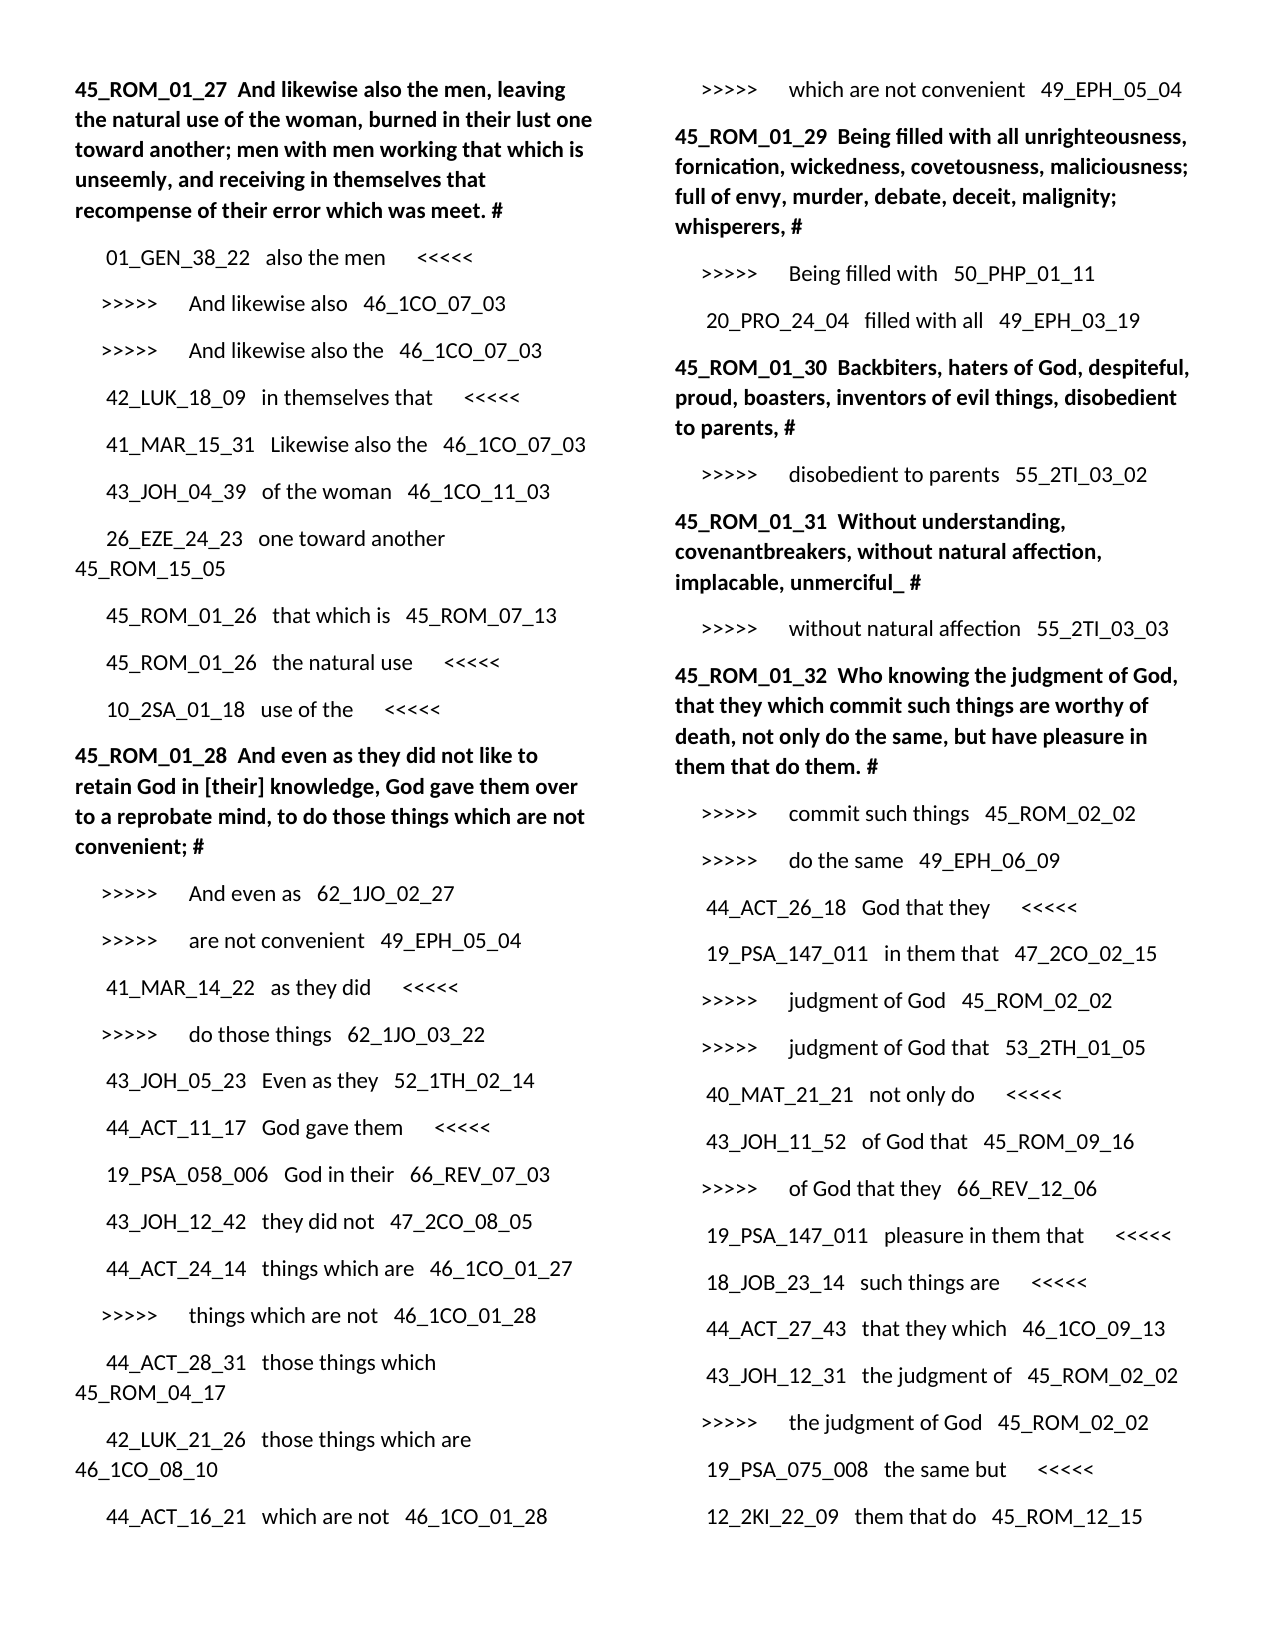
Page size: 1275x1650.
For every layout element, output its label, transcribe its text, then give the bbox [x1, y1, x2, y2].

text 19_PSA_075_008 the same but <<<<< [675, 1455, 1200, 1483]
text >>>>> do those things 62_1JO_03_22 [75, 1020, 600, 1048]
text 45_ROM_01_26 the natural use <<<<< [75, 648, 600, 676]
text >>>>> things which are not 46_1CO_01_28 [75, 1301, 600, 1329]
text 26_EZE_24_23 one toward another 45_ROM_15_05 [75, 524, 600, 582]
text >>>>> which are not convenient 49_EPH_05_04 [675, 75, 1200, 103]
text >>>>> judgment of God that 53_2TH_01_05 [675, 1033, 1200, 1061]
text 44_ACT_11_17 God gave them <<<<< [75, 1113, 600, 1142]
text 44_ACT_28_31 those things which 45_ROM_04_17 [75, 1348, 600, 1406]
text 40_MAT_21_21 not only do <<<<< [675, 1080, 1200, 1108]
text 44_ACT_24_14 things which are 46_1CO_01_27 [75, 1254, 600, 1282]
text 45_ROM_01_27 And likewise also the men, leaving the natural use of the woman, burned in their lust one toward another; men with men working that which is unseemly, and receiving in themselves that recompense of their error which was meet. # [75, 75, 600, 224]
text 43_JOH_12_31 the judgment of 45_ROM_02_02 [675, 1361, 1200, 1389]
text 42_LUK_21_26 those things which are 46_1CO_08_10 [75, 1425, 600, 1483]
text >>>>> the judgment of God 45_ROM_02_02 [675, 1408, 1200, 1436]
text 41_MAR_15_31 Likewise also the 46_1CO_07_03 [75, 430, 600, 458]
text 45_ROM_01_26 that which is 45_ROM_07_13 [75, 601, 600, 629]
text >>>>> do the same 49_EPH_06_09 [675, 846, 1200, 874]
text 19_PSA_147_011 pleasure in them that <<<<< [675, 1221, 1200, 1249]
text >>>>> And even as 62_1JO_02_27 [75, 879, 600, 907]
text 45_ROM_01_30 Backbiters, haters of God, despiteful, proud, boasters, inventors of evil things, disobedient to parents, # [675, 353, 1200, 442]
text 44_ACT_27_43 that they which 46_1CO_09_13 [675, 1314, 1200, 1343]
text >>>>> without natural affection 55_2TI_03_03 [675, 614, 1200, 643]
text >>>>> Being filled with 50_PHP_01_11 [675, 259, 1200, 287]
text 43_JOH_05_23 Even as they 52_1TH_02_14 [75, 1067, 600, 1095]
text 10_2SA_01_18 use of the <<<<< [75, 695, 600, 723]
text 44_ACT_16_21 which are not 46_1CO_01_28 [75, 1502, 600, 1530]
text 18_JOB_23_14 such things are <<<<< [675, 1268, 1200, 1296]
text >>>>> And likewise also 46_1CO_07_03 [75, 289, 600, 318]
text 45_ROM_01_32 Who knowing the judgment of God, that they which commit such things are worthy of death, not only do the same, but have pleasure in them that do them. # [675, 661, 1200, 780]
text 12_2KI_22_09 them that do 45_ROM_12_15 [675, 1502, 1200, 1530]
text 45_ROM_01_31 Without understanding, covenantbreakers, without natural affection, implacable, unmerciful_ # [675, 507, 1200, 596]
text 44_ACT_26_18 God that they <<<<< [675, 893, 1200, 921]
text >>>>> of God that they 66_REV_12_06 [675, 1174, 1200, 1202]
text >>>>> disobedient to parents 55_2TI_03_02 [675, 460, 1200, 488]
text 19_PSA_147_011 in them that 47_2CO_02_15 [675, 939, 1200, 968]
text 42_LUK_18_09 in themselves that <<<<< [75, 383, 600, 411]
text 20_PRO_24_04 filled with all 49_EPH_03_19 [675, 306, 1200, 334]
text 45_ROM_01_28 And even as they did not like to retain God in [their] knowledge, God gave them over to a reprobate mind, to do those things which are not convenient; # [75, 742, 600, 860]
text 43_JOH_11_52 of God that 45_ROM_09_16 [675, 1127, 1200, 1155]
text 43_JOH_12_42 they did not 47_2CO_08_05 [75, 1207, 600, 1235]
text 43_JOH_04_39 of the woman 46_1CO_11_03 [75, 477, 600, 505]
text 01_GEN_38_22 also the men <<<<< [75, 243, 600, 271]
text >>>>> commit such things 45_ROM_02_02 [675, 799, 1200, 827]
text 41_MAR_14_22 as they did <<<<< [75, 973, 600, 1001]
text >>>>> judgment of God 45_ROM_02_02 [675, 986, 1200, 1014]
text 19_PSA_058_006 God in their 66_REV_07_03 [75, 1160, 600, 1188]
text 45_ROM_01_29 Being filled with all unrighteousness, fornication, wickedness, covetousness, maliciousness; full of envy, murder, debate, deceit, malignity; whisperers, # [675, 122, 1200, 241]
text >>>>> And likewise also the 46_1CO_07_03 [75, 336, 600, 364]
text >>>>> are not convenient 49_EPH_05_04 [75, 926, 600, 954]
